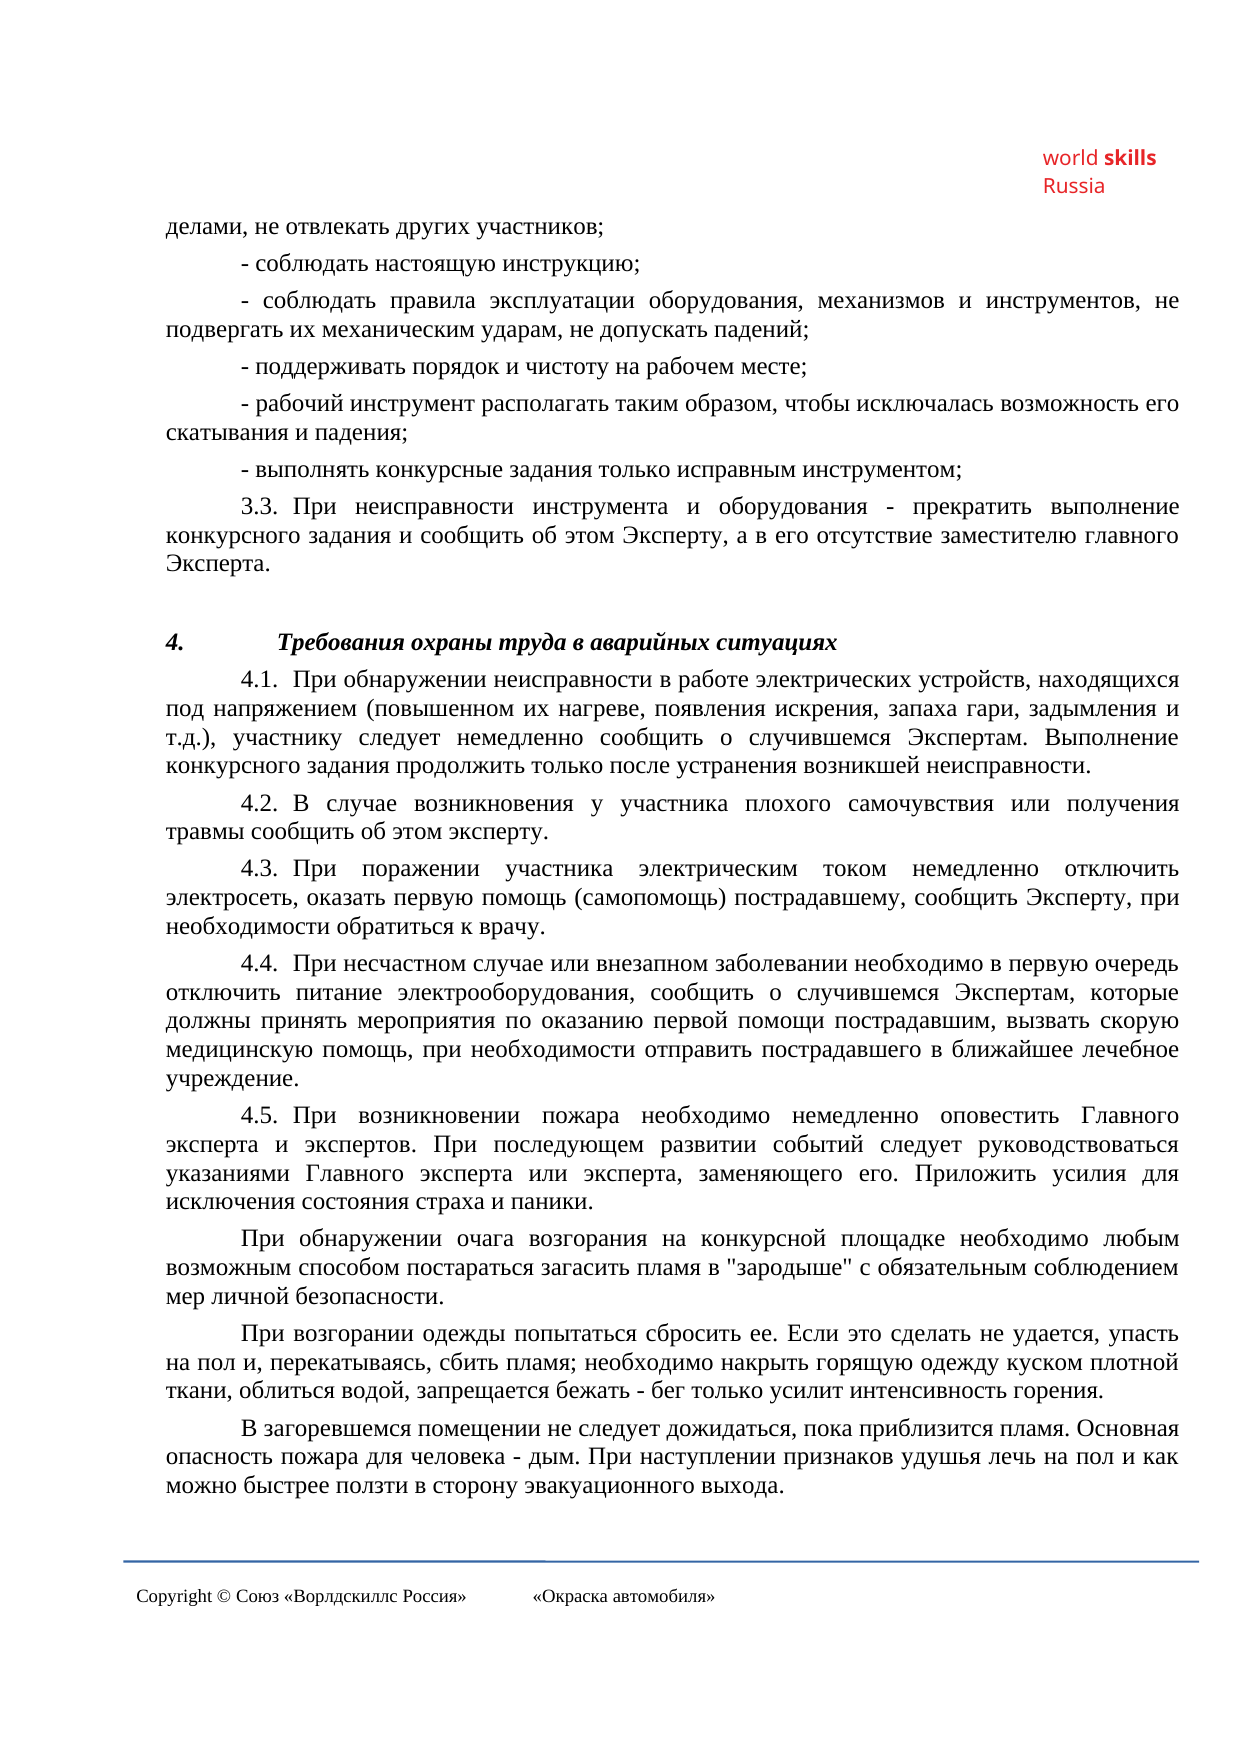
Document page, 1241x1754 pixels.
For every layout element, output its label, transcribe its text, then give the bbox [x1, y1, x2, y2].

text - поддерживать порядок и чистоту на рабочем месте; [166, 351, 1180, 380]
text - соблюдать правила эксплуатации оборудования, механизмов и инструментов, не подвергать их механическим ударам, не допускать падений; [166, 285, 1180, 343]
list При поражении участника электрическим током немедленно отключить электросеть, оказать первую помощь (самопомощь) пострадавшему, сообщить Эксперту, при необходимости обратиться к врачу. [166, 853, 1180, 940]
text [166, 211, 1180, 240]
text - рабочий инструмент располагать таким образом, чтобы исключалась возможность его скатывания и падения; [166, 388, 1180, 446]
list При неисправности инструмента и оборудования - прекратить выполнение конкурсного задания и сообщить об этом Эксперту, а в его отсутствие заместителю главного Эксперта. [166, 491, 1180, 577]
list При возникновении пожара необходимо немедленно оповестить Главного эксперта и экспертов. При последующем развитии событий следует руководствоваться указаниями Главного эксперта или эксперта, заменяющего его. Приложить усилия для исключения состояния страха и паники. [166, 1100, 1180, 1215]
text При обнаружении очага возгорания на конкурсной площадке необходимо любым возможным способом постараться загасить пламя в "зародыше" с обязательным соблюдением мер личной безопасности. [166, 1223, 1180, 1310]
text В загоревшемся помещении не следует дожидаться, пока приблизится пламя. Основная опасность пожара для человека - дым. При наступлении признаков удушья лечь на пол и как можно быстрее ползти в сторону эвакуационного выхода. [166, 1413, 1180, 1499]
list В случае возникновения у участника плохого самочувствия или получения травмы сообщить об этом эксперту. [166, 788, 1180, 845]
text При возгорании одежды попытаться сбросить ее. Если это сделать не удается, упасть на пол и, перекатываясь, сбить пламя; необходимо накрыть горящую одежду куском плотной ткани, облиться водой, запрещается бежать - бег только усилит интенсивность горения. [166, 1318, 1180, 1404]
text - выполнять конкурсные задания только исправным инструментом; [166, 454, 1180, 483]
list При несчастном случае или внезапном заболевании необходимо в первую очередь отключить питание электрооборудования, сообщить о случившемся Экспертам, которые должны принять мероприятия по оказанию первой помощи пострадавшим, вызвать скорую медицинскую помощь, при необходимости отправить пострадавшего в ближайшее лечебное учреждение. [166, 948, 1180, 1092]
list Требования охраны труда в аварийных ситуациях [166, 627, 1180, 656]
text - соблюдать настоящую инструкцию; [166, 248, 1180, 277]
list При обнаружении неисправности в работе электрических устройств, находящихся под напряжением (повышенном их нагреве, появления искрения, запаха гари, задымления и т.д.), участнику следует немедленно сообщить о случившемся Экспертам. Выполнение конкурсного задания продолжить только после устранения возникшей неисправности. [166, 664, 1180, 779]
